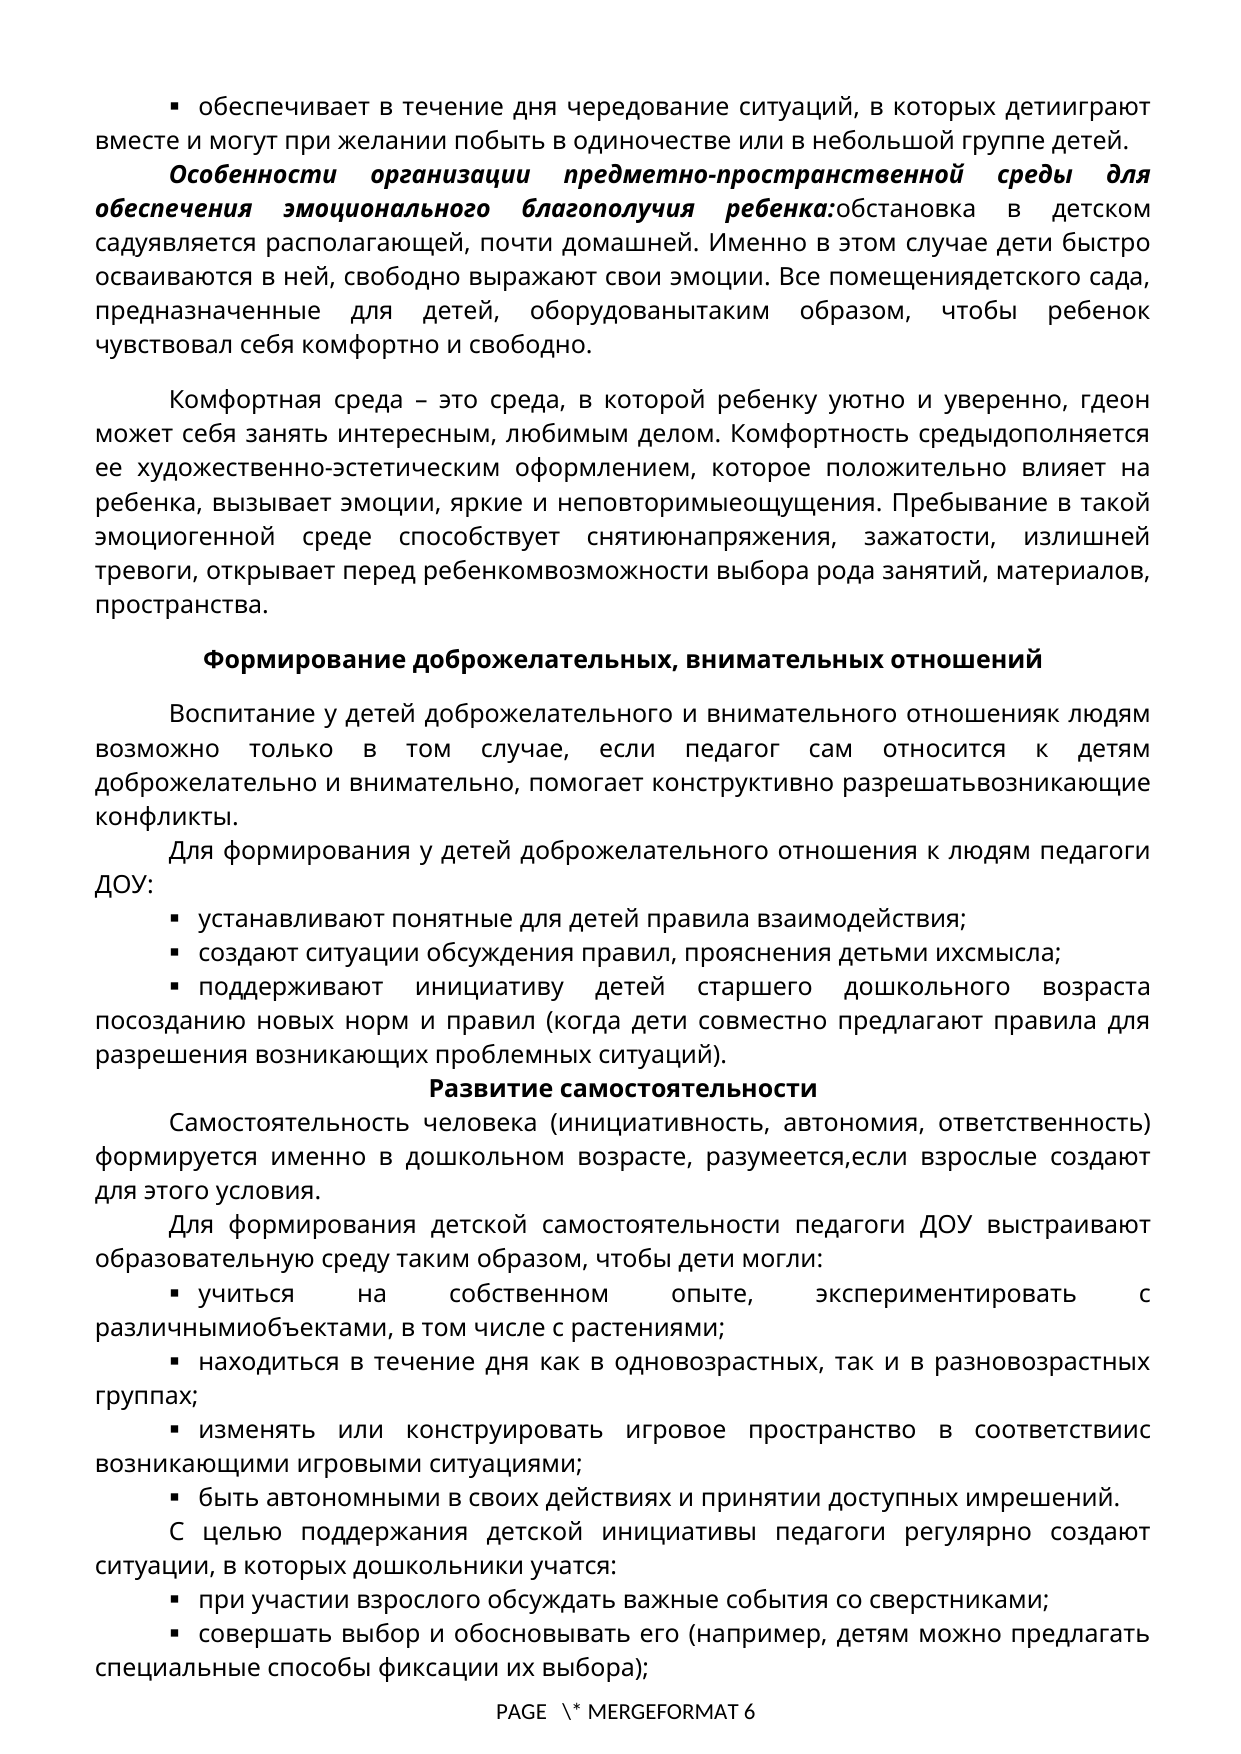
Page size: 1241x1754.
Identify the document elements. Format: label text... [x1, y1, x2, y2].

text Особенности организации предметно-пространственной среды для обеспечения эмоционального благополучия ребенка:обстановка в детском садуявляется располагающей, почти домашней. Именно в этом случае дети быстро осваиваются в ней, свободно выражают свои эмоции. Все помещениядетского сада, предназначенные для детей, оборудованытаким образом, чтобы ребенок чувствовал себя комфортно и свободно. [94, 157, 1152, 361]
text С целью поддержания детской инициативы педагоги регулярно создают ситуации, в которых дошкольники учатся: [94, 1514, 1152, 1582]
text Воспитание у детей доброжелательного и внимательного отношенияк людям возможно только в том случае, если педагог сам относится к детям доброжелательно и внимательно, помогает конструктивно разрешатьвозникающие конфликты. [94, 696, 1152, 832]
list совершать выбор и обосновывать его (например, детям можно предлагать специальные способы фиксации их выбора); [94, 1616, 1152, 1684]
list учиться на собственном опыте, экспериментировать с различнымиобъектами, в том числе с растениями; [94, 1275, 1152, 1343]
list быть автономными в своих действиях и принятии доступных имрешений. [94, 1479, 1152, 1514]
text Комфортная среда – это среда, в которой ребенку уютно и уверенно, гдеон может себя занять интересным, любимым делом. Комфортность средыдополняется ее художественно-эстетическим оформлением, которое положительно влияет на ребенка, вызывает эмоции, яркие и неповторимыеощущения. Пребывание в такой эмоциогенной среде способствует снятиюнапряжения, зажатости, излишней тревоги, открывает перед ребенкомвозможности выбора рода занятий, материалов, пространства. [94, 382, 1152, 620]
text Самостоятельность человека (инициативность, автономия, ответственность) формируется именно в дошкольном возрасте, разумеется,если взрослые создают для этого условия. [94, 1105, 1152, 1207]
list устанавливают понятные для детей правила взаимодействия; [94, 901, 1152, 934]
text Развитие самостоятельности [94, 1071, 1152, 1105]
list при участии взрослого обсуждать важные события со сверстниками; [94, 1582, 1152, 1616]
text Для формирования детской самостоятельности педагоги ДОУ выстраивают образовательную среду таким образом, чтобы дети могли: [94, 1207, 1152, 1275]
text Формирование доброжелательных, внимательных отношений [94, 641, 1152, 675]
list обеспечивает в течение дня чередование ситуаций, в которых детииграют вместе и могут при желании побыть в одиночестве или в небольшой группе детей. [94, 89, 1152, 157]
text Для формирования у детей доброжелательного отношения к людям педагоги ДОУ: [94, 832, 1152, 901]
list изменять или конструировать игровое пространство в соответствиис возникающими игровыми ситуациями; [94, 1411, 1152, 1479]
list создают ситуации обсуждения правил, прояснения детьми ихсмысла; [94, 934, 1152, 969]
list находиться в течение дня как в одновозрастных, так и в разновозрастных группах; [94, 1343, 1152, 1411]
list поддерживают инициативу детей старшего дошкольного возраста посозданию новых норм и правил (когда дети совместно предлагают правила для разрешения возникающих проблемных ситуаций). [94, 969, 1152, 1071]
